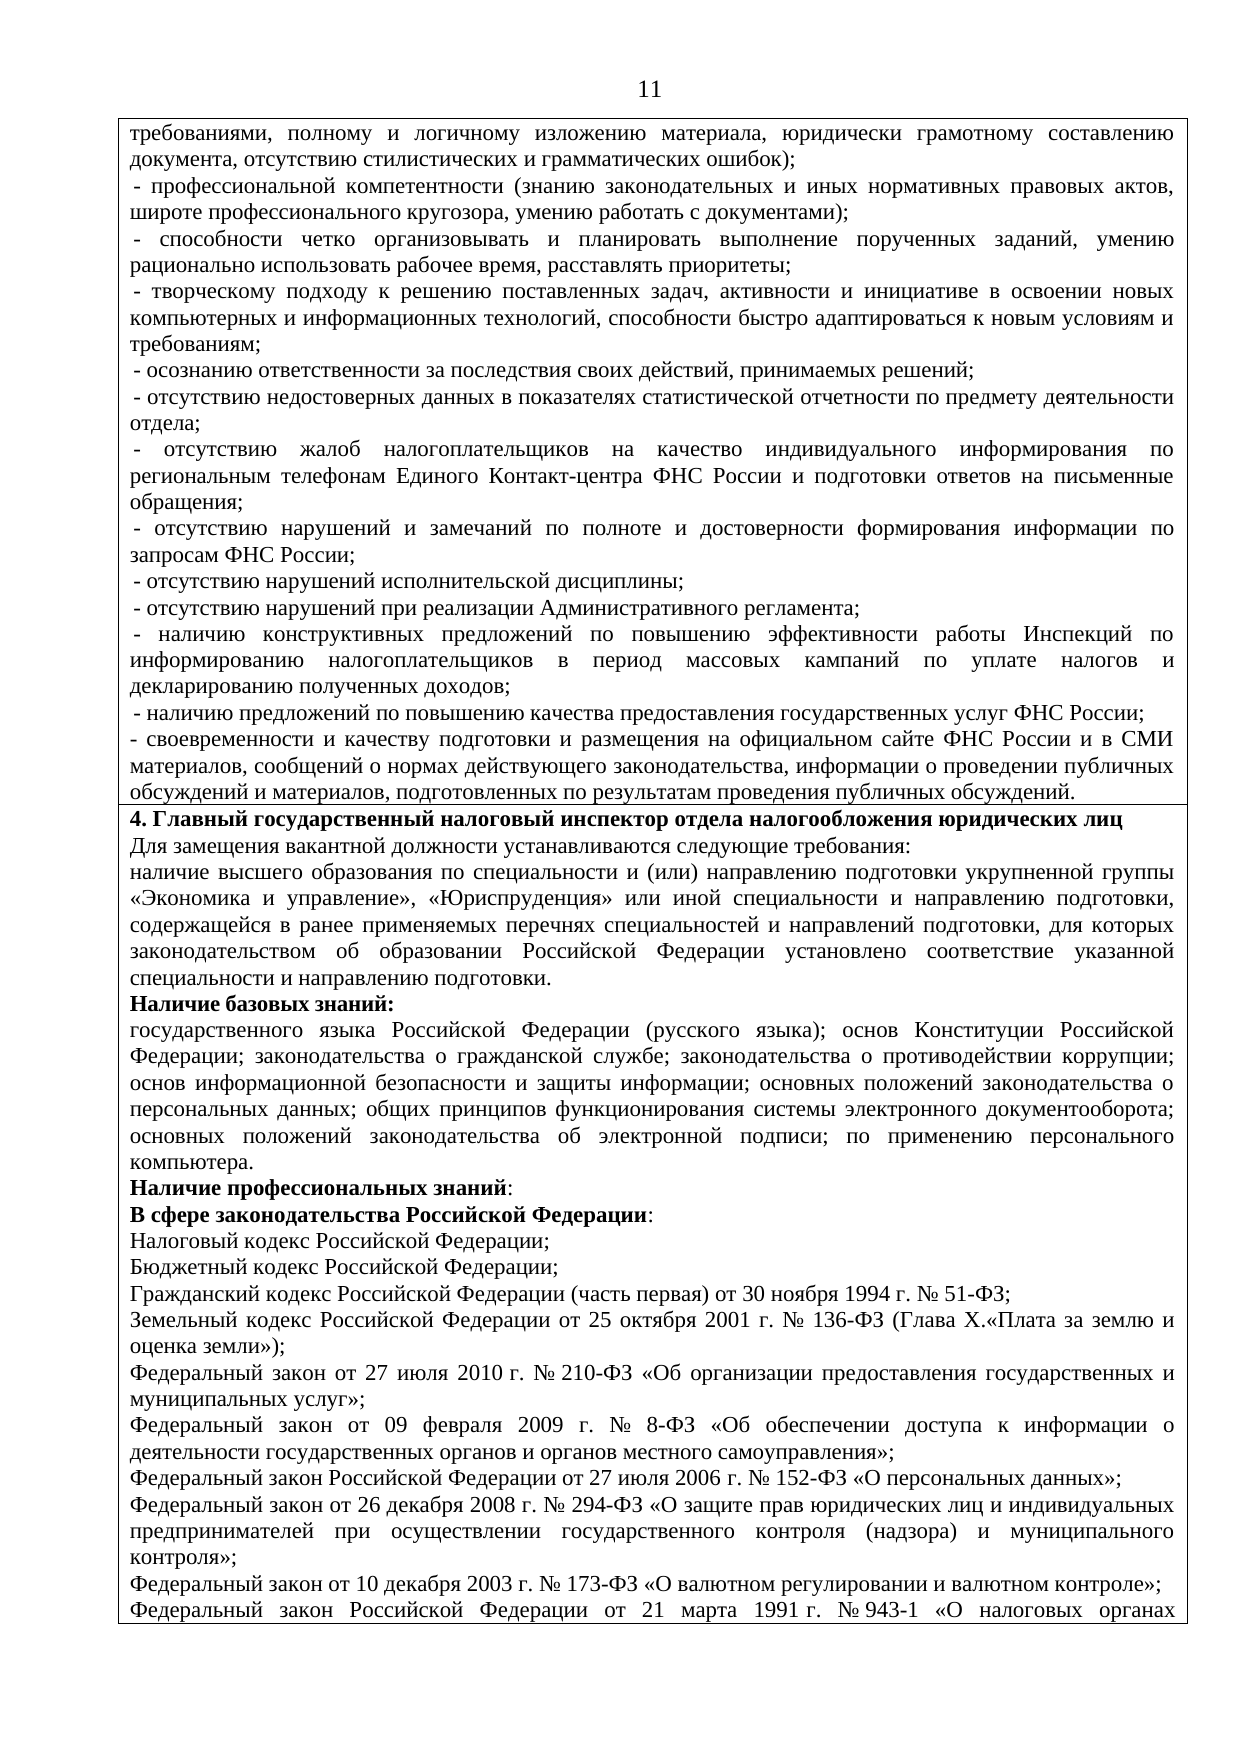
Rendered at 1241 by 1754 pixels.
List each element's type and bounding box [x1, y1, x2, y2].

table_cell [119, 805, 1187, 1622]
table_cell [119, 119, 1187, 804]
